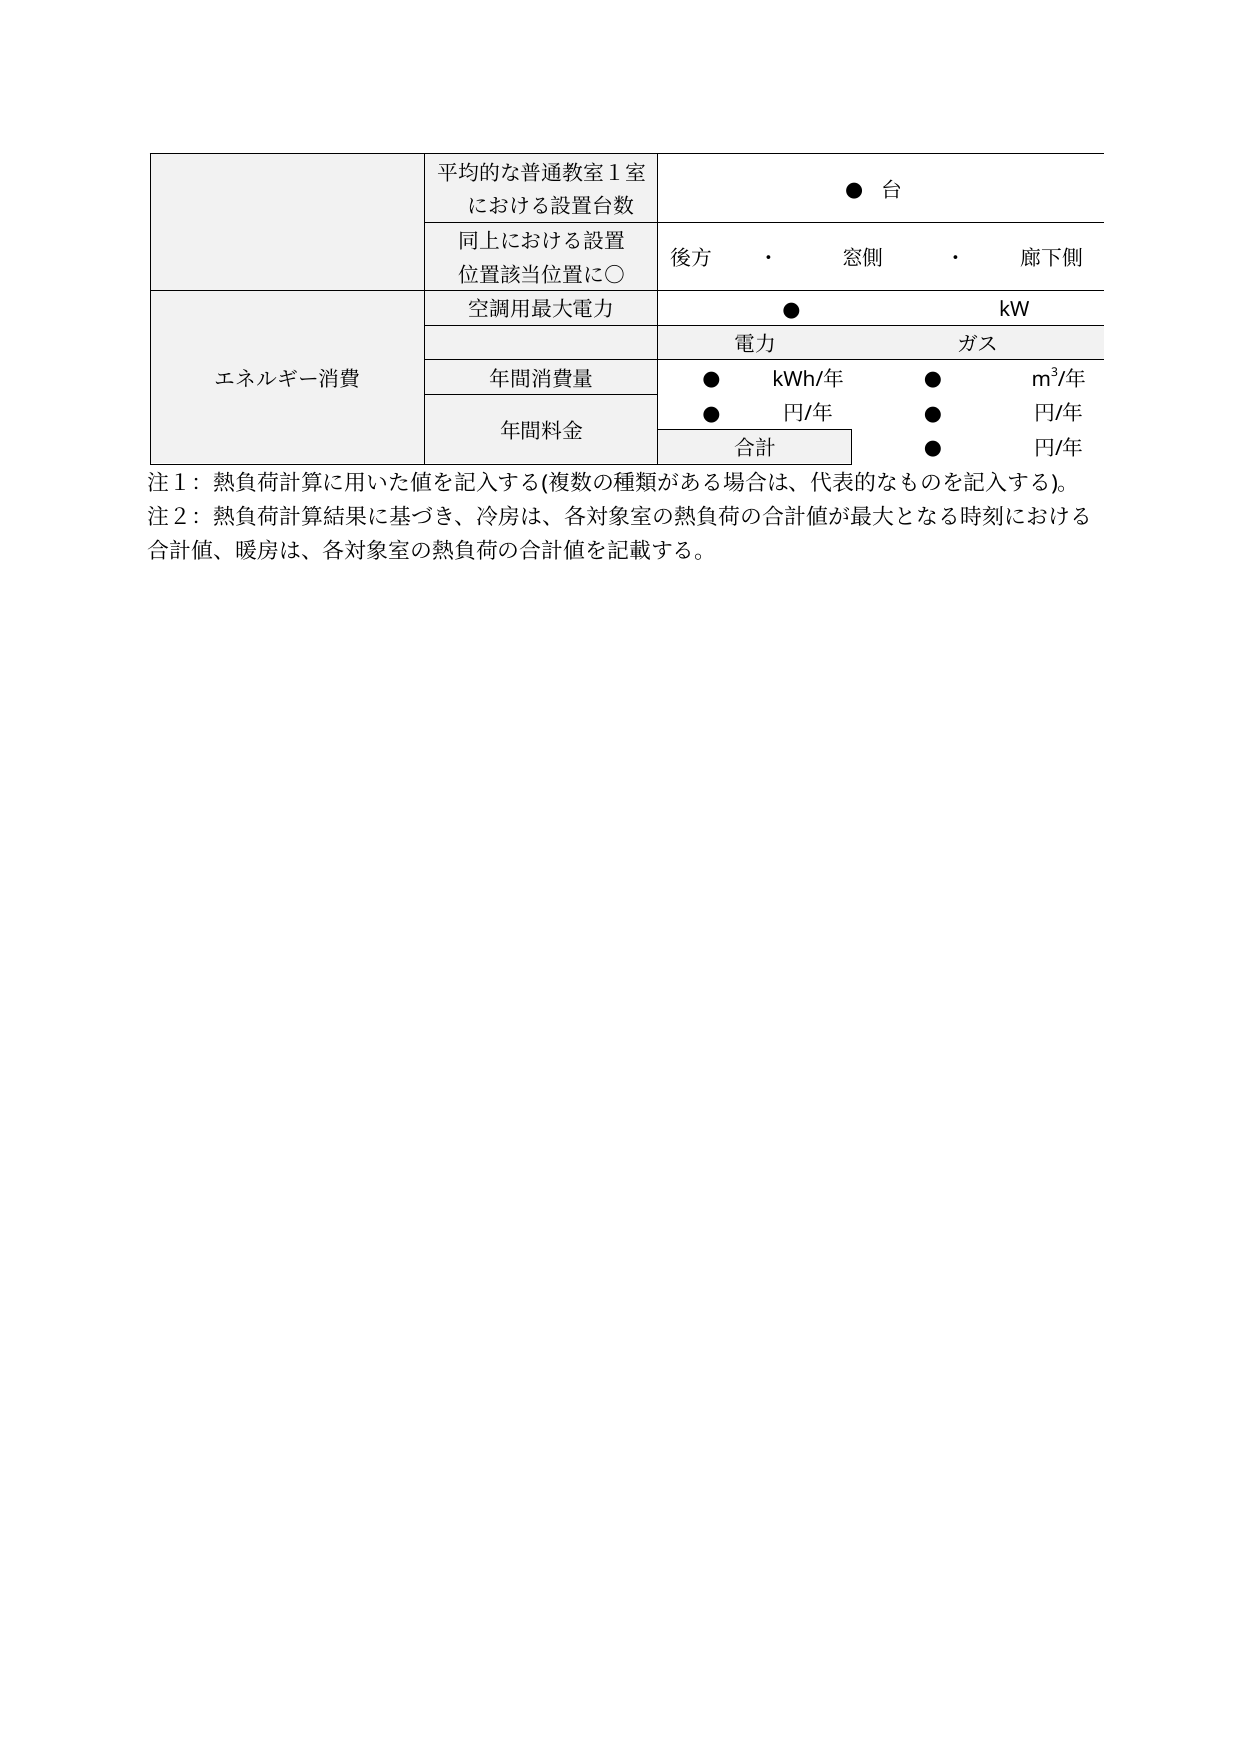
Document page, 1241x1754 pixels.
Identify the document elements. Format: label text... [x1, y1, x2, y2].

table_cell 空調用最大電力 [425, 291, 657, 325]
table_cell 円/年 [765, 394, 851, 429]
table_cell 台 [872, 154, 1104, 222]
text 注１：熱負荷計算に用いた値を記入する(複数の種類がある場合は、代表的なものを記入する)。 [148, 464, 1092, 498]
table_cell ● [658, 291, 924, 325]
table_cell 合計 [658, 430, 851, 463]
text 注２：熱負荷計算結果に基づき、冷房は、各対象室の熱負荷の合計値が最大となる時刻における合計値、暖房は、各対象室の熱負荷の合計値を記載する。 [148, 498, 1092, 565]
table_cell 後方 [658, 223, 723, 290]
table_cell ・ [912, 223, 999, 290]
table_cell ガス [851, 326, 1104, 359]
table_cell エネルギー消費 [151, 291, 424, 463]
table_cell 平均的な普通教室１室における設置台数 [425, 154, 657, 222]
table_cell 円/年 [1014, 394, 1104, 429]
table_cell 年間料金 [425, 395, 657, 463]
table_cell m3/年 [1014, 360, 1104, 394]
table_cell ● [852, 429, 1014, 463]
table_cell ● [851, 360, 1014, 394]
table_cell ・ [724, 223, 813, 290]
table_cell ● [658, 360, 764, 394]
table_cell ● [658, 394, 764, 429]
table_cell 廊下側 [999, 223, 1104, 290]
table_cell 電力 [658, 326, 851, 359]
table_cell kW [924, 291, 1104, 325]
table_cell 年間消費量 [425, 360, 657, 394]
table_cell kWh/年 [765, 360, 851, 394]
table_cell 同上における設置 位置該当位置に○ [425, 223, 657, 290]
table_cell ● [658, 154, 872, 222]
table_cell 窓側 [813, 223, 912, 290]
table_cell ● [851, 394, 1014, 429]
table_cell [425, 326, 657, 359]
table_cell 円/年 [1014, 429, 1104, 463]
